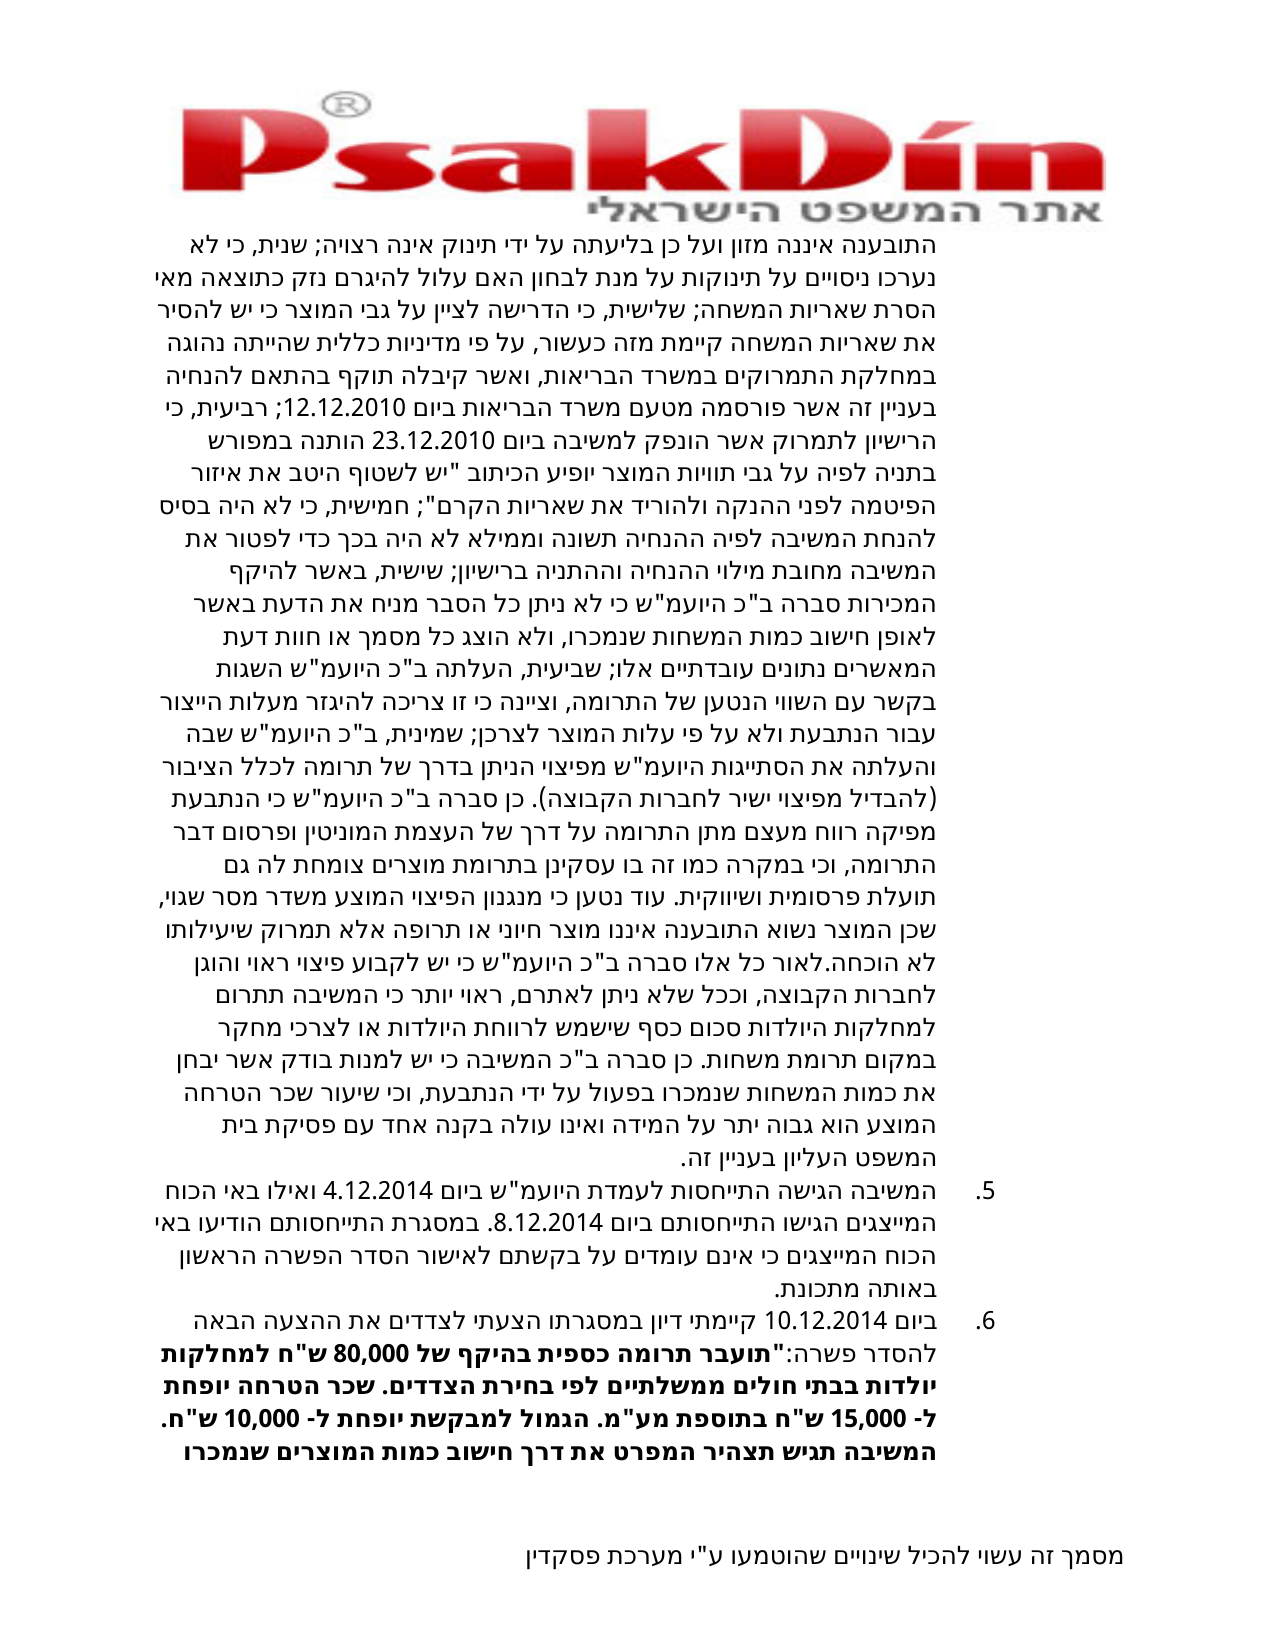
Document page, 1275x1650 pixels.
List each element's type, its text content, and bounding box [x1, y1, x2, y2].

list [150, 1307, 975, 1470]
list המשיבה הגישה התייחסות לעמדת היועמ"ש ביום 4.12.2014 ואילו באי הכוח המייצגים הגישו התייחסותם ביום 8.12.2014. במסגרת התייחסותם הודיעו באי הכוח המייצגים כי אינם עומדים על בקשתם לאישור הסדר הפשרה הראשון באותה מתכונת. [150, 1177, 975, 1307]
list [150, 231, 975, 1177]
